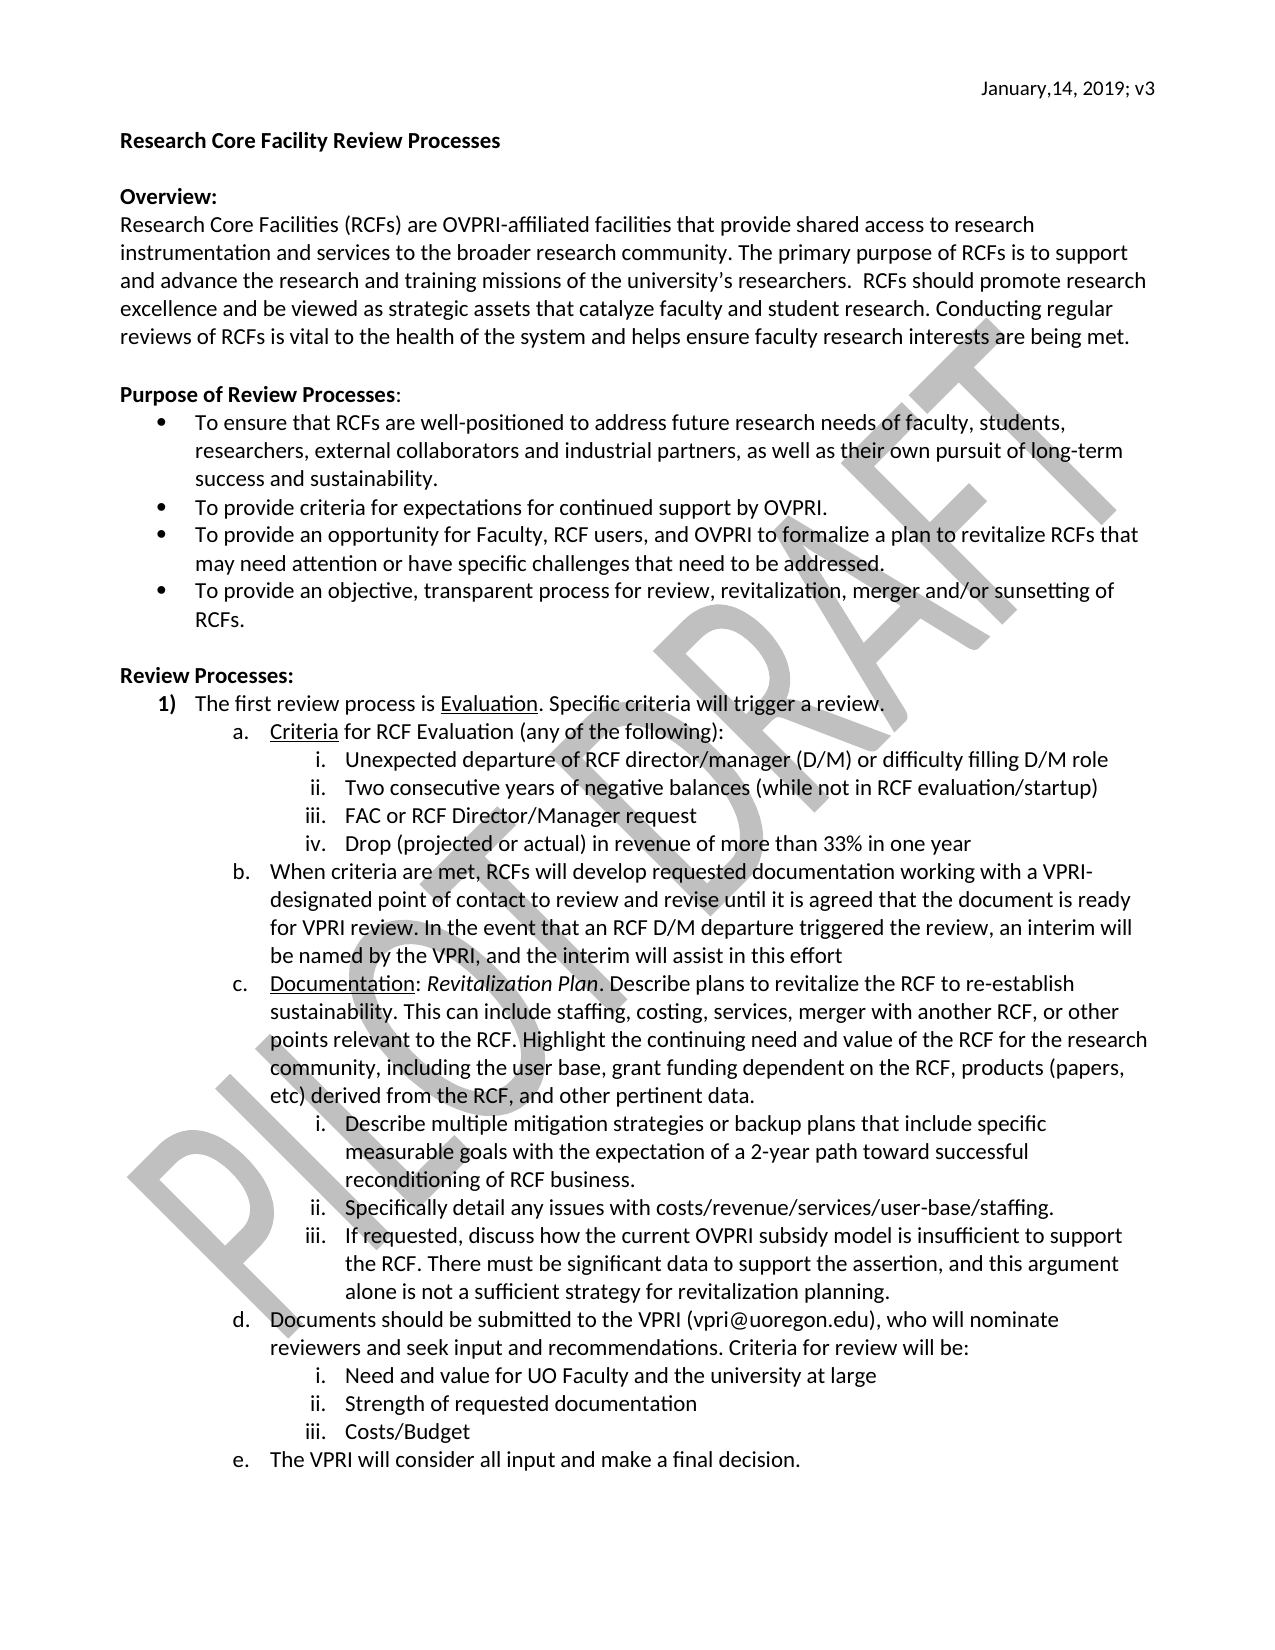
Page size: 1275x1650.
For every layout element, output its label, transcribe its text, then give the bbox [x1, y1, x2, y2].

list FAC or RCF Director/Manager request [326, 801, 1155, 829]
text Overview: [120, 182, 1155, 210]
text Purpose of Review Processes: [120, 381, 1155, 408]
list Costs/Budget [326, 1417, 1155, 1445]
list Drop (projected or actual) in revenue of more than 33% in one year [326, 829, 1155, 857]
list Documents should be submitted to the VPRI (vpri@uoregon.edu), who will nominate reviewers and seek input and recommendations. Criteria for review will be: [232, 1305, 1155, 1361]
list To provide an opportunity for Faculty, RCF users, and OVPRI to formalize a plan to revitalize RCFs that may need attention or have specific challenges that need to be addressed. [157, 521, 1155, 577]
text Research Core Facility Review Processes [120, 126, 1155, 154]
list Specifically detail any issues with costs/revenue/services/user-base/staffing. [326, 1193, 1155, 1221]
list Documentation: Revitalization Plan. Describe plans to revitalize the RCF to re-establish sustainability. This can include staffing, costing, services, merger with another RCF, or other points relevant to the RCF. Highlight the continuing need and value of the RCF for the research community, including the user base, grant funding dependent on the RCF, products (papers, etc) derived from the RCF, and other pertinent data. [232, 969, 1155, 1109]
list Unexpected departure of RCF director/manager (D/M) or difficulty filling D/M role [326, 745, 1155, 773]
list Strength of requested documentation [326, 1389, 1155, 1417]
list Two consecutive years of negative balances (while not in RCF evaluation/startup) [326, 773, 1155, 801]
list To provide an objective, transparent process for review, revitalization, merger and/or sunsetting of RCFs. [157, 577, 1155, 633]
list If requested, discuss how the current OVPRI subsidy model is insufficient to support the RCF. There must be significant data to support the assertion, and this argument alone is not a sufficient strategy for revitalization planning. [326, 1221, 1155, 1305]
list To ensure that RCFs are well-positioned to address future research needs of faculty, students, researchers, external collaborators and industrial partners, as well as their own pursuit of long-term success and sustainability. [157, 408, 1155, 493]
list When criteria are met, RCFs will develop requested documentation working with a VPRI-designated point of contact to review and revise until it is agreed that the document is ready for VPRI review. In the event that an RCF D/M departure triggered the review, an interim will be named by the VPRI, and the interim will assist in this effort [232, 857, 1155, 969]
text Review Processes: [120, 661, 1155, 689]
list The first review process is Evaluation. Specific criteria will trigger a review. [157, 689, 1155, 717]
list Describe multiple mitigation strategies or backup plans that include specific measurable goals with the expectation of a 2-year path toward successful reconditioning of RCF business. [326, 1109, 1155, 1193]
text Research Core Facilities (RCFs) are OVPRI-affiliated facilities that provide shared access to research instrumentation and services to the broader research community. The primary purpose of RCFs is to support and advance the research and training missions of the university’s researchers. RCFs should promote research excellence and be viewed as strategic assets that catalyze faculty and student research. Conducting regular reviews of RCFs is vital to the health of the system and helps ensure faculty research interests are being met. [120, 210, 1155, 350]
list Criteria for RCF Evaluation (any of the following): [232, 717, 1155, 745]
list To provide criteria for expectations for continued support by OVPRI. [157, 493, 1155, 521]
list The VPRI will consider all input and make a final decision. [232, 1445, 1155, 1473]
list Need and value for UO Faculty and the university at large [326, 1361, 1155, 1389]
